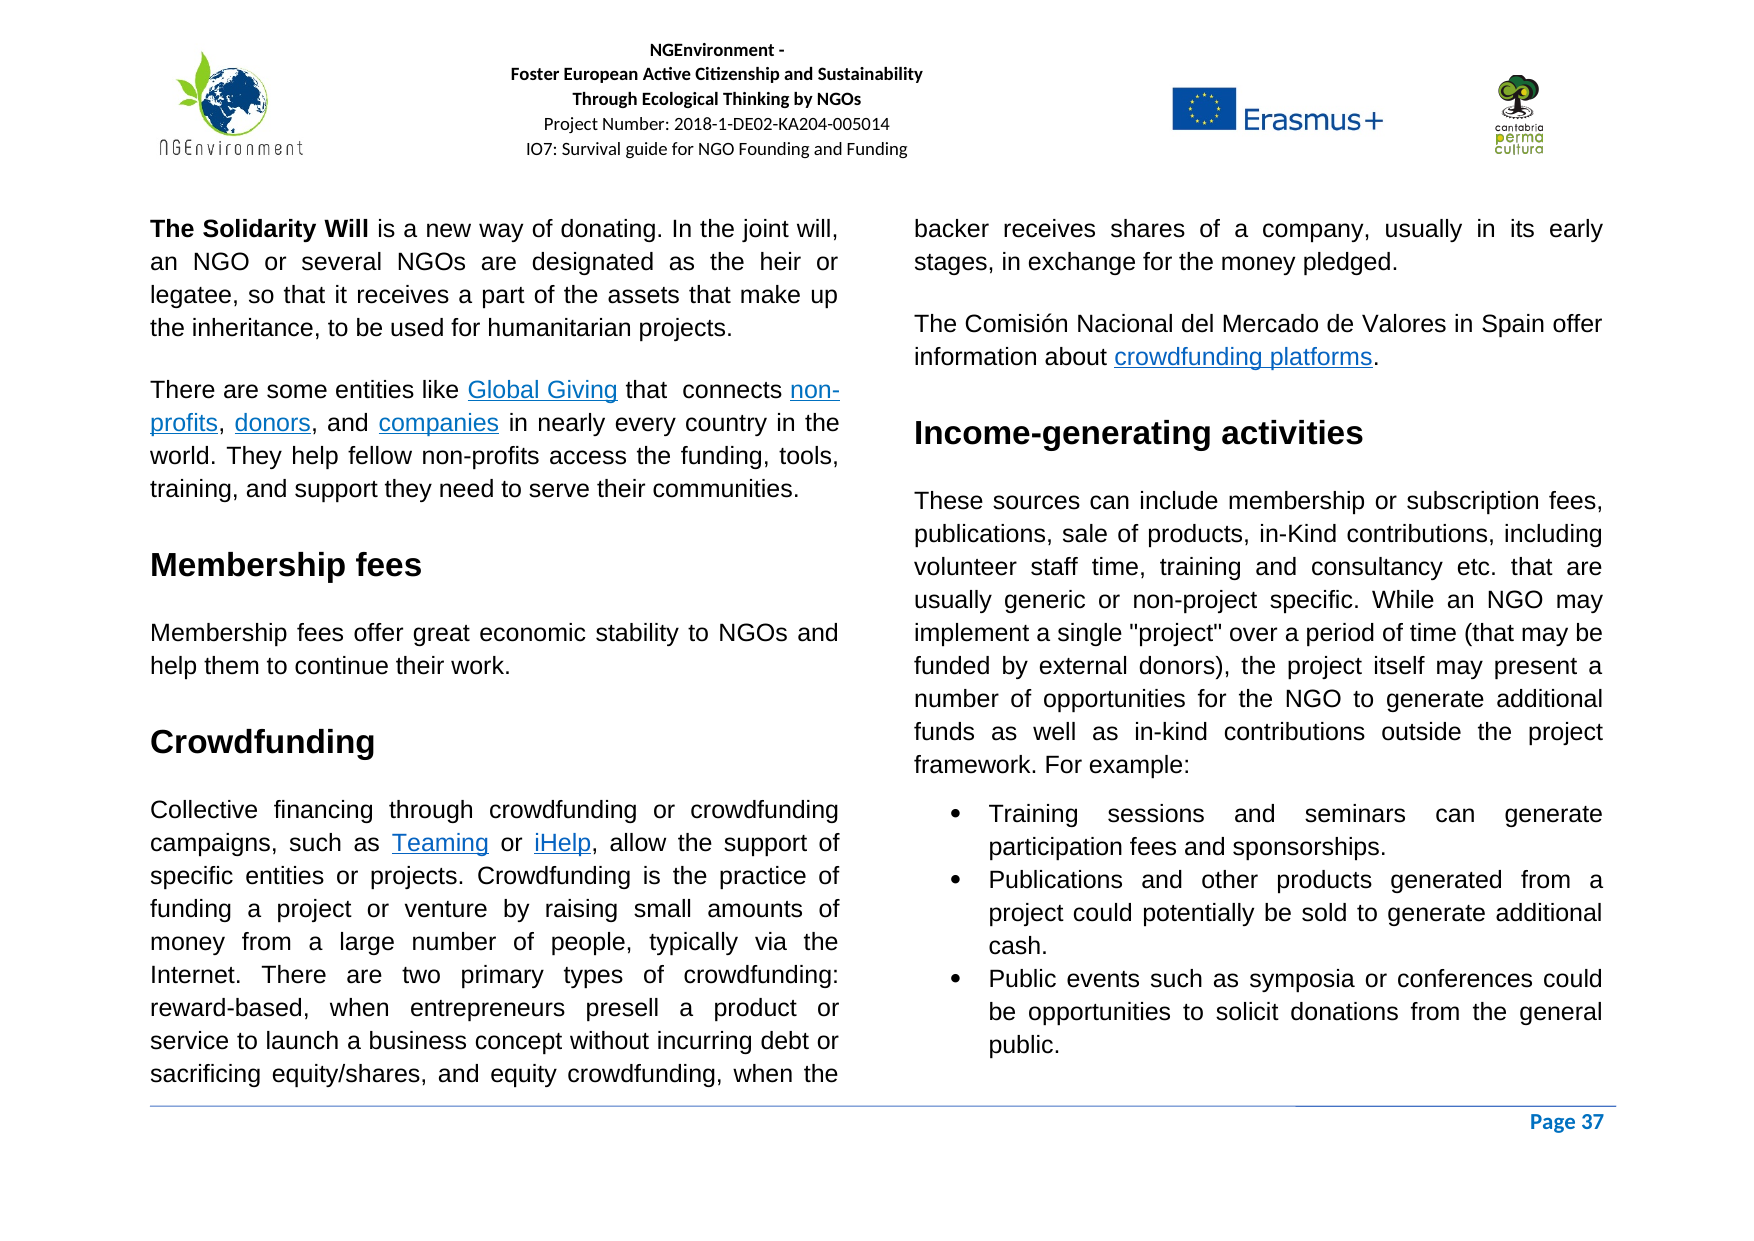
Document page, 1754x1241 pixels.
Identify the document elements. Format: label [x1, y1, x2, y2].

picture [150, 21, 312, 184]
picture [1495, 75, 1543, 155]
picture [1160, 75, 1395, 142]
